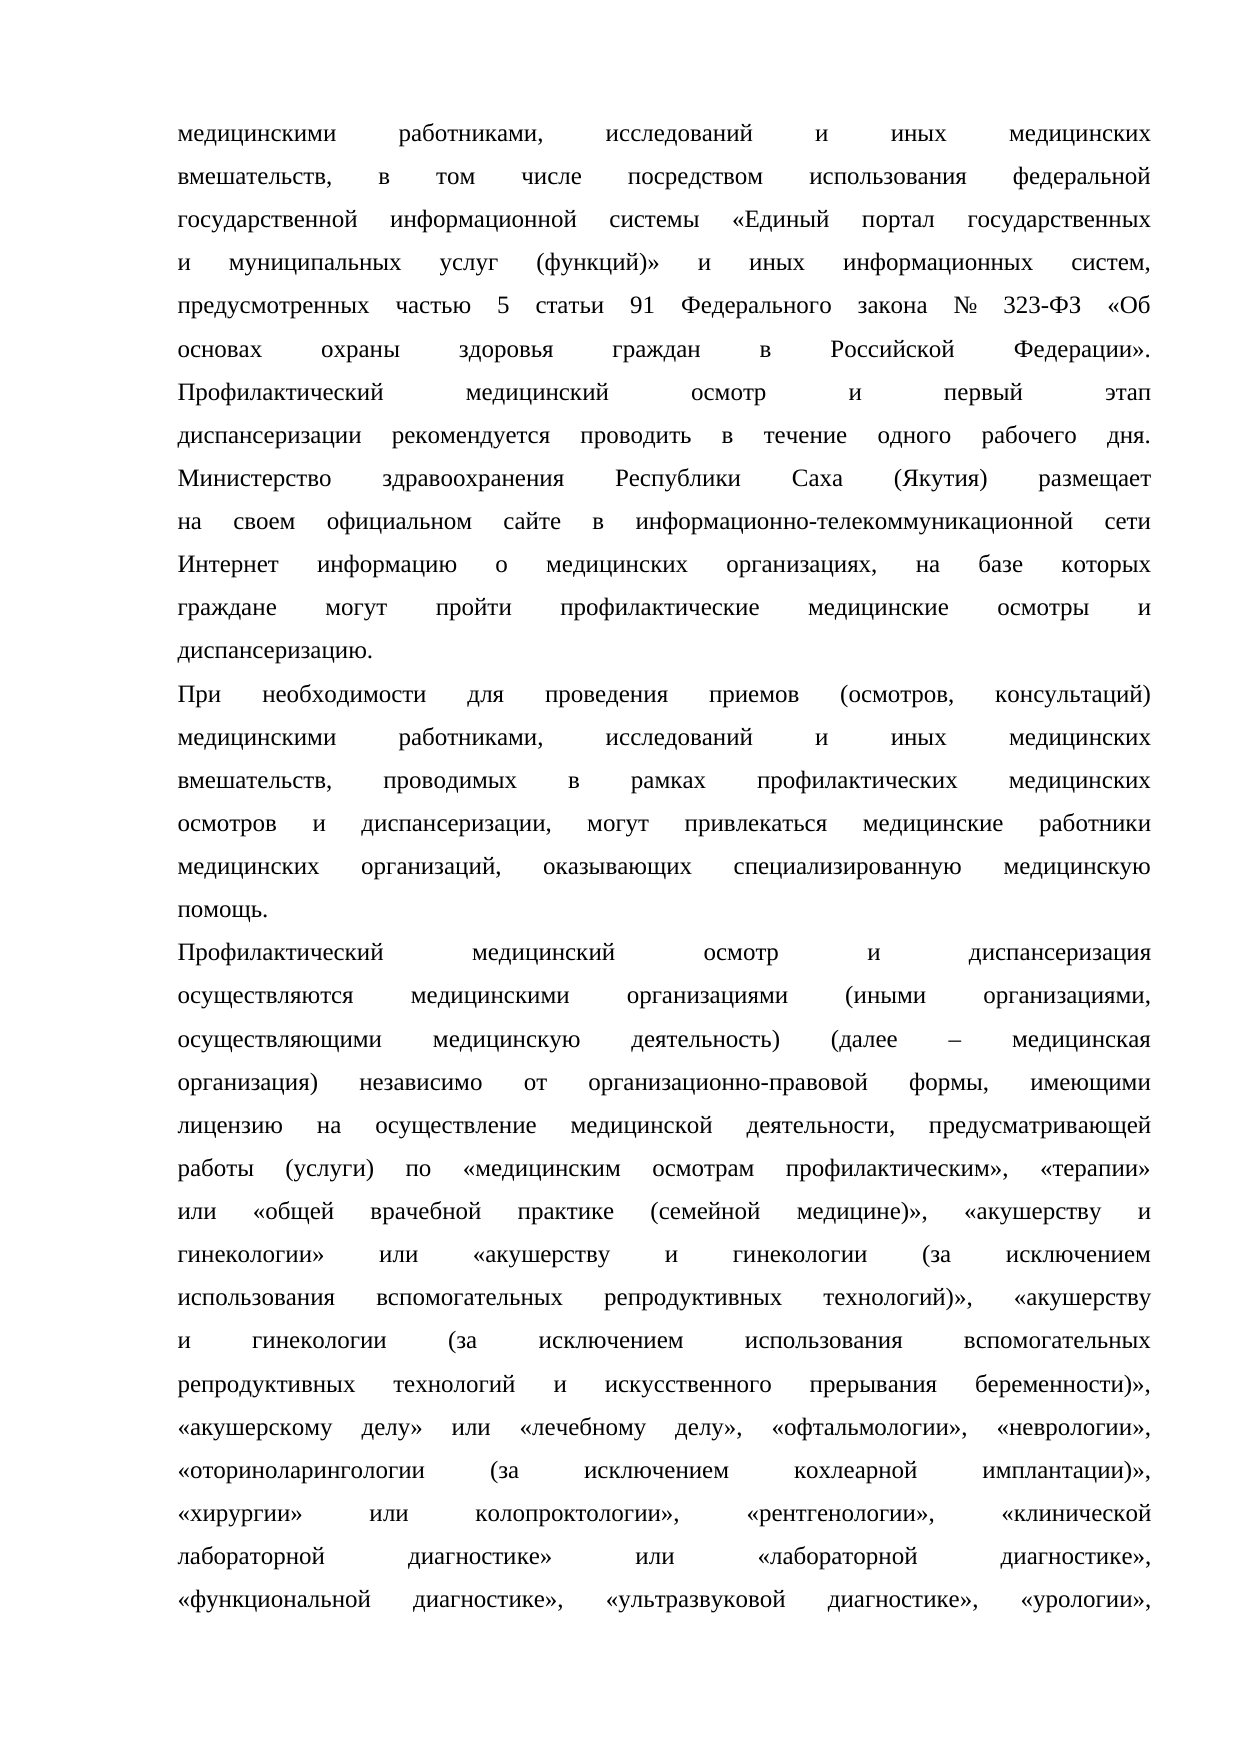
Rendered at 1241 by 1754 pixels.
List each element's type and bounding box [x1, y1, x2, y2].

text [177, 118, 1152, 1613]
